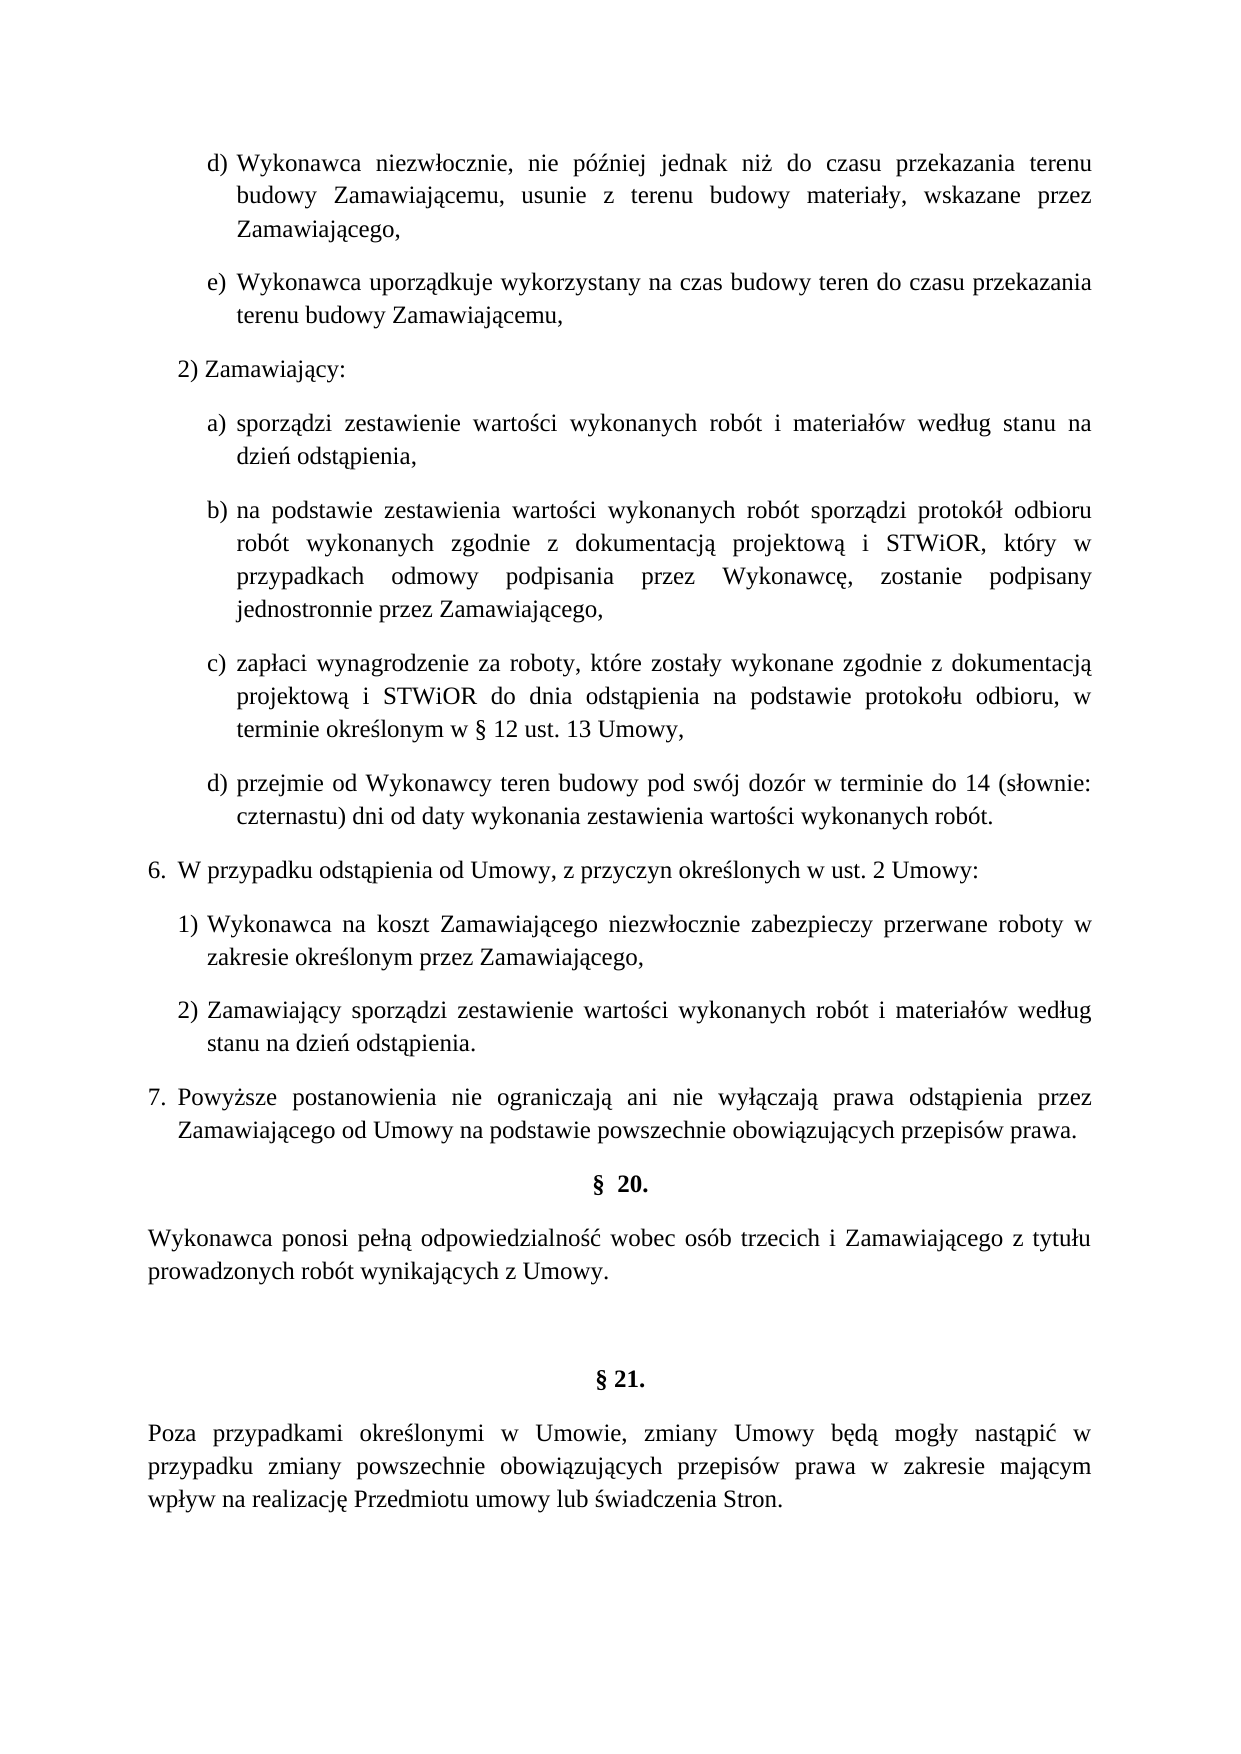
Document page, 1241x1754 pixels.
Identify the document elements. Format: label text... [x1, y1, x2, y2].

text a) sporządzi zestawienie wartości wykonanych robót i materiałów według stanu na dzień odstąpienia, [207, 408, 1093, 470]
text 7. Powyższe postanowienia nie ograniczają ani nie wyłączają prawa odstąpienia przez Zamawiającego od Umowy na podstawie powszechnie obowiązujących przepisów prawa. [148, 1082, 1093, 1144]
text d) Wykonawca niezwłocznie, nie później jednak niż do czasu przekazania terenu budowy Zamawiającemu, usunie z terenu budowy materiały, wskazane przez Zamawiającego, [207, 148, 1093, 242]
text 6. W przypadku odstąpienia od Umowy, z przyczyn określonych w ust. 2 Umowy: [148, 855, 1093, 883]
text Wykonawca ponosi pełną odpowiedzialność wobec osób trzecich i Zamawiającego z tytułu prowadzonych robót wynikających z Umowy. [148, 1223, 1093, 1285]
text § 20. [148, 1169, 1093, 1198]
text e) Wykonawca uporządkuje wykorzystany na czas budowy teren do czasu przekazania terenu budowy Zamawiającemu, [207, 267, 1093, 329]
text 2) Zamawiający sporządzi zestawienie wartości wykonanych robót i materiałów według stanu na dzień odstąpienia. [177, 996, 1093, 1057]
text § 21. [148, 1364, 1093, 1393]
text b) na podstawie zestawienia wartości wykonanych robót sporządzi protokół odbioru robót wykonanych zgodnie z dokumentacją projektową i STWiOR, który w przypadkach odmowy podpisania przez Wykonawcę, zostanie podpisany jednostronnie przez Zamawiającego, [207, 495, 1093, 623]
text 2) Zamawiający: [177, 354, 1093, 383]
text c) zapłaci wynagrodzenie za roboty, które zostały wykonane zgodnie z dokumentacją projektową i STWiOR do dnia odstąpienia na podstawie protokołu odbioru, w terminie określonym w § 12 ust. 13 Umowy, [207, 648, 1093, 743]
text d) przejmie od Wykonawcy teren budowy pod swój dozór w terminie do 14 (słownie: czternastu) dni od daty wykonania zestawienia wartości wykonanych robót. [207, 768, 1093, 830]
text 1) Wykonawca na koszt Zamawiającego niezwłocznie zabezpieczy przerwane roboty w zakresie określonym przez Zamawiającego, [177, 909, 1093, 970]
text Poza przypadkami określonymi w Umowie, zmiany Umowy będą mogły nastąpić w przypadku zmiany powszechnie obowiązujących przepisów prawa w zakresie mającym wpływ na realizację Przedmiotu umowy lub świadczenia Stron. [148, 1418, 1093, 1512]
